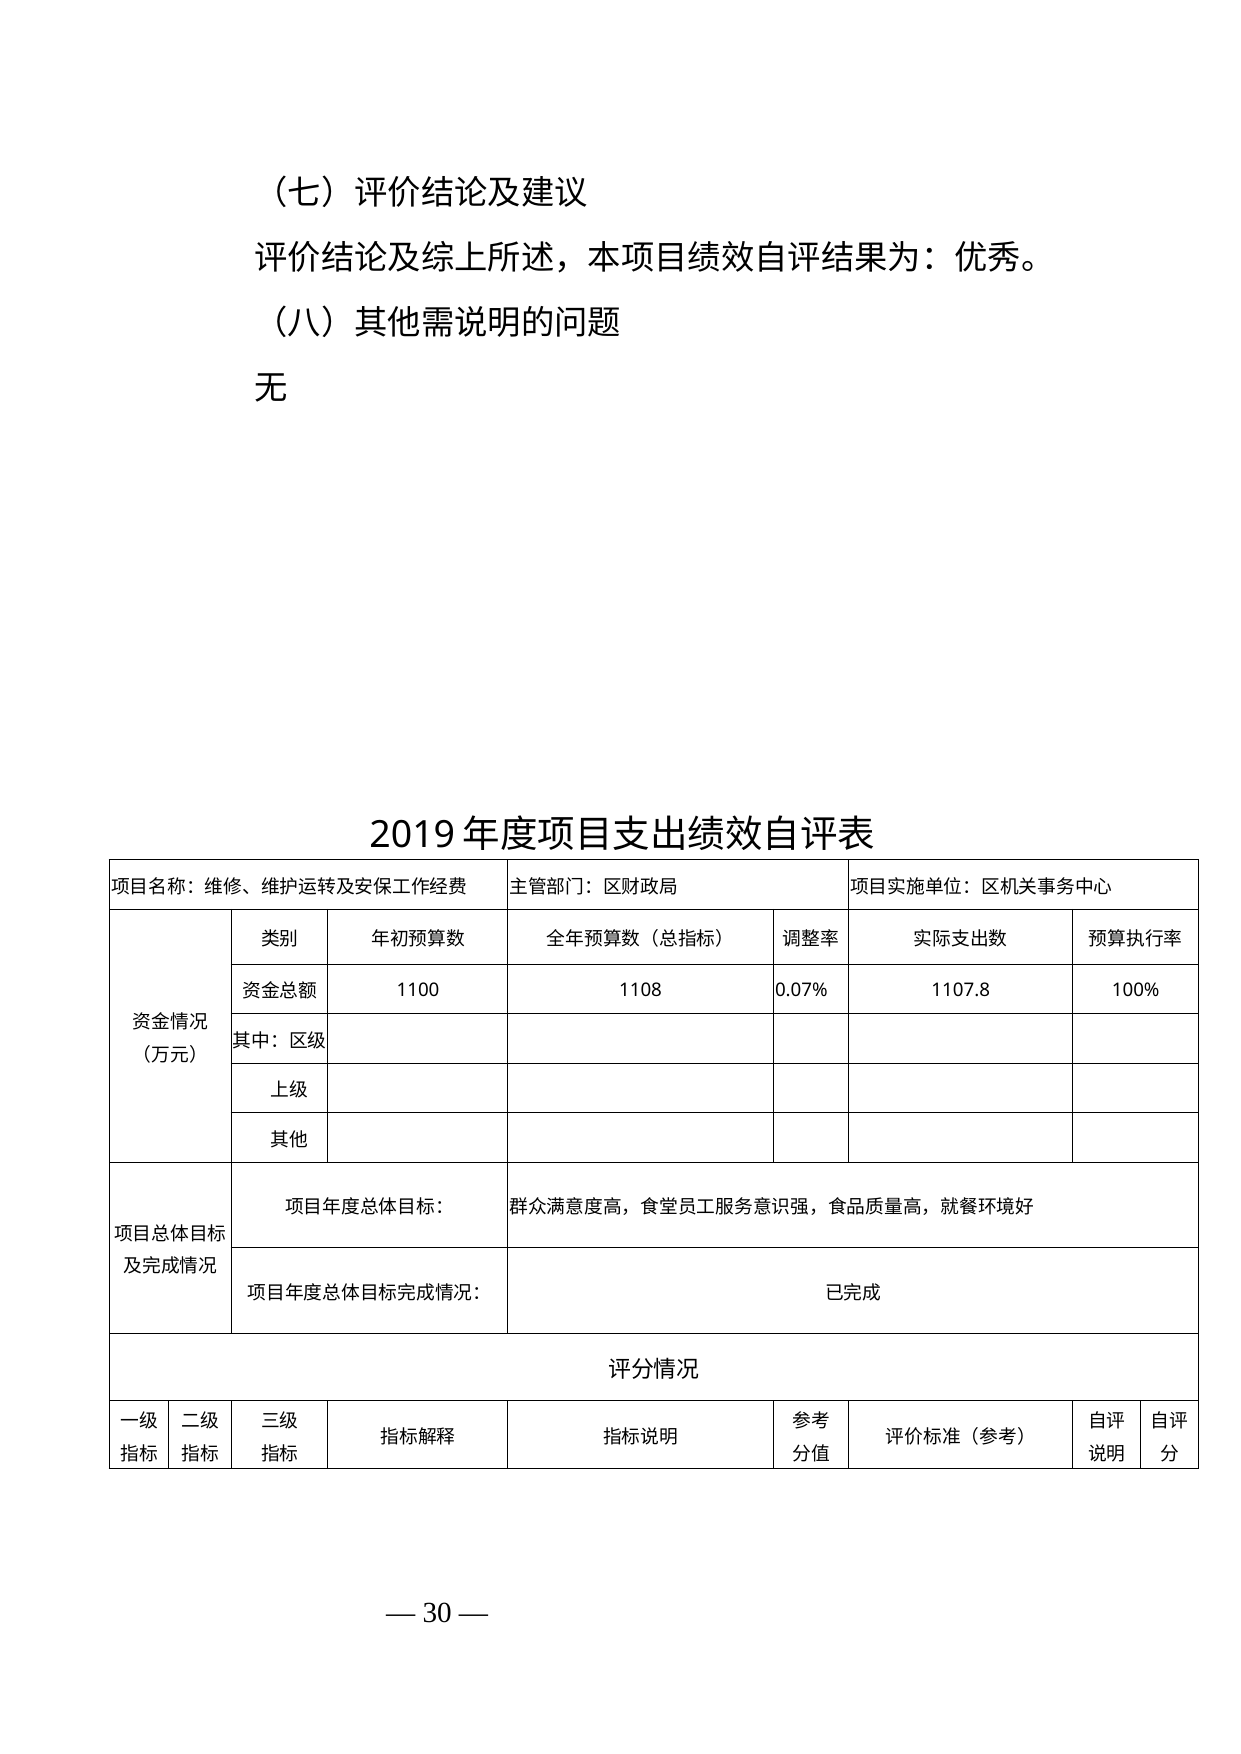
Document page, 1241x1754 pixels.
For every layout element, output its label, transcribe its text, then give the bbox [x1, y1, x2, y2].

table_cell 二级 指标 [169, 1401, 231, 1468]
text 2019年度项目支出绩效自评表 [187, 801, 1056, 859]
table_cell [1073, 1064, 1198, 1112]
table_cell [849, 1014, 1072, 1063]
table_cell 1108 [508, 965, 773, 1013]
table_cell [328, 1014, 507, 1063]
table_cell 指标说明 [508, 1401, 773, 1468]
table_cell 1107.8 [849, 965, 1072, 1013]
table_cell 自评分 [1141, 1401, 1198, 1468]
text （七）评价结论及建议 [187, 158, 1053, 223]
table_cell 全年预算数（总指标） [508, 910, 773, 963]
table_cell 预算执行率 [1073, 910, 1198, 963]
table_cell 资金总额 [232, 965, 327, 1013]
text 无 [187, 353, 1053, 411]
table_cell 评分情况 [110, 1334, 1198, 1400]
table_cell 上级 [232, 1064, 327, 1112]
table_cell 其中：区级 [232, 1014, 327, 1063]
table_cell 自评 说明 [1073, 1401, 1140, 1468]
table_cell 0.07% [774, 965, 848, 1013]
table_cell [774, 1113, 848, 1162]
table_header 主管部门：区财政局 [508, 860, 848, 909]
table_cell 其他 [232, 1113, 327, 1162]
table_cell [774, 1064, 848, 1112]
table_cell 项目年度总体目标完成情况： [232, 1248, 507, 1333]
table_cell [328, 1064, 507, 1112]
table_cell [774, 1014, 848, 1063]
table_cell [1073, 1014, 1198, 1063]
table_cell 参考 分值 [774, 1401, 848, 1468]
table_cell [849, 1113, 1072, 1162]
table_header 项目名称：维修、维护运转及安保工作经费 [110, 860, 507, 909]
table_cell 100% [1073, 965, 1198, 1013]
table_cell 项目总体目标及完成情况 [110, 1163, 231, 1333]
table_cell 实际支出数 [849, 910, 1072, 963]
table_cell 评价标准（参考） [849, 1401, 1072, 1468]
table_cell 年初预算数 [328, 910, 507, 963]
table_cell [508, 1113, 773, 1162]
table_cell [849, 1064, 1072, 1112]
table_cell 调整率 [774, 910, 848, 963]
table_cell [508, 1064, 773, 1112]
table_cell 一级 指标 [110, 1401, 168, 1468]
table_header 项目实施单位：区机关事务中心 [849, 860, 1198, 909]
table_cell 资金情况 （万元） [110, 910, 231, 1162]
table_cell 指标解释 [328, 1401, 507, 1468]
table_cell [508, 1014, 773, 1063]
table_cell 群众满意度高，食堂员工服务意识强，食品质量高，就餐环境好 [508, 1163, 1198, 1247]
table_cell [328, 1113, 507, 1162]
table_cell [1073, 1113, 1198, 1162]
table_cell 项目年度总体目标： [232, 1163, 507, 1247]
table_cell 已完成 [508, 1248, 1198, 1333]
text 评价结论及综上所述，本项目绩效自评结果为：优秀。 [187, 223, 1053, 288]
text （八）其他需说明的问题 [187, 288, 1053, 353]
table_cell 三级 指标 [232, 1401, 327, 1468]
table_cell 1100 [328, 965, 507, 1013]
table_cell 类别 [232, 910, 327, 963]
